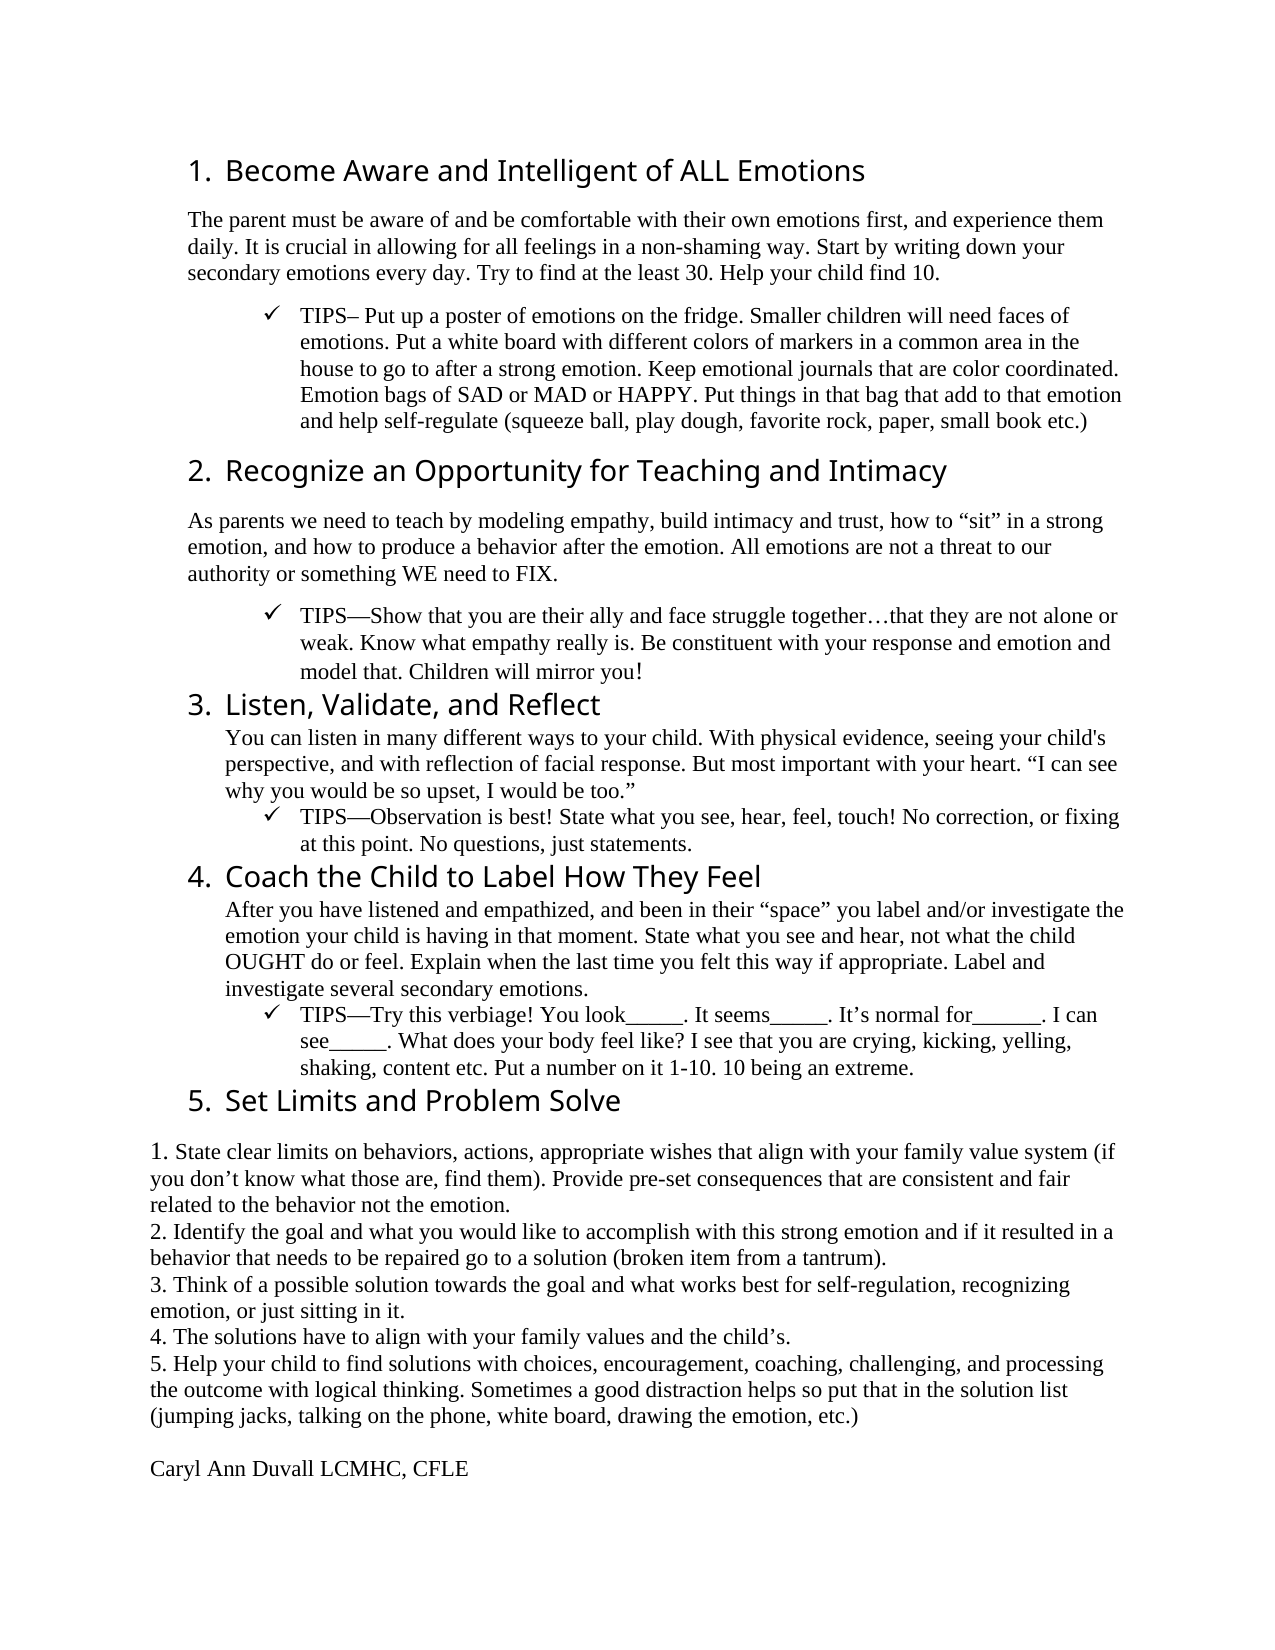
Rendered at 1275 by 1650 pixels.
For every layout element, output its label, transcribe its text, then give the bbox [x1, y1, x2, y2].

list You can listen in many different ways to your child. With physical evidence, seeing your child's perspective, and with reflection of facial response. But most important with your heart. “I can see why you would be so upset, I would be too.” [225, 724, 1125, 803]
text 1. State clear limits on behaviors, actions, appropriate wishes that align with your family value system (if you don’t know what those are, find them). Provide pre-set consequences that are consistent and fair related to the behavior not the emotion. [150, 1136, 1125, 1218]
list Set Limits and Problem Solve [187, 1080, 1125, 1120]
list Coach the Child to Label How They Feel [187, 856, 1125, 896]
text 2. Identify the goal and what you would like to accomplish with this strong emotion and if it resulted in a behavior that needs to be repaired go to a solution (broken item from a tantrum). [150, 1218, 1125, 1271]
list Recognize an Opportunity for Teaching and Intimacy [187, 451, 1125, 490]
text 3. Think of a possible solution towards the goal and what works best for self-regulation, recognizing emotion, or just sitting in it. [150, 1271, 1125, 1323]
text Caryl Ann Duvall LCMHC, CFLE [150, 1455, 1125, 1481]
list After you have listened and empathized, and been in their “space” you label and/or investigate the emotion your child is having in that moment. State what you see and hear, not what the child OUGHT do or feel. Explain when the last time you felt this way if appropriate. Label and investigate several secondary emotions. [225, 896, 1125, 1001]
text 4. The solutions have to align with your family values and the child’s. [150, 1323, 1125, 1350]
text The parent must be aware of and be comfortable with their own emotions first, and experience them daily. It is crucial in allowing for all feelings in a non-shaming way. Start by writing down your secondary emotions every day. Try to find at the least 30. Help your child find 10. [187, 206, 1125, 285]
text 5. Help your child to find solutions with choices, encouragement, coaching, challenging, and processing the outcome with logical thinking. Sometimes a good distraction helps so put that in the solution list (jumping jacks, talking on the phone, white board, drawing the emotion, etc.) [150, 1350, 1125, 1429]
list TIPS—Show that you are their ally and face struggle together…that they are not alone or weak. Know what empathy really is. Be constituent with your response and emotion and model that. Children will mirror you! [262, 603, 1125, 684]
list TIPS– Put up a poster of emotions on the fridge. Smaller children will need faces of emotions. Put a white board with different colors of markers in a common area in the house to go to after a strong emotion. Keep emotional journals that are color coordinated. Emotion bags of SAD or MAD or HAPPY. Put things in that bag that add to that emotion and help self-regulate (squeeze ball, play dough, favorite rock, paper, small book etc.) [262, 302, 1125, 434]
list TIPS—Try this verbiage! You look_____. It seems_____. It’s normal for______. I can see_____. What does your body feel like? I see that you are crying, kicking, yelling, shaking, content etc. Put a number on it 1-10. 10 being an extreme. [262, 1001, 1125, 1080]
list TIPS—Observation is best! State what you see, hear, feel, touch! No correction, or fixing at this point. No questions, just statements. [262, 803, 1125, 856]
list Listen, Validate, and Reflect [187, 684, 1125, 724]
list Become Aware and Intelligent of ALL Emotions [187, 150, 1125, 190]
text As parents we need to teach by modeling empathy, build intimacy and trust, how to “sit” in a strong emotion, and how to produce a behavior after the emotion. All emotions are not a threat to our authority or something WE need to FIX. [187, 507, 1125, 586]
